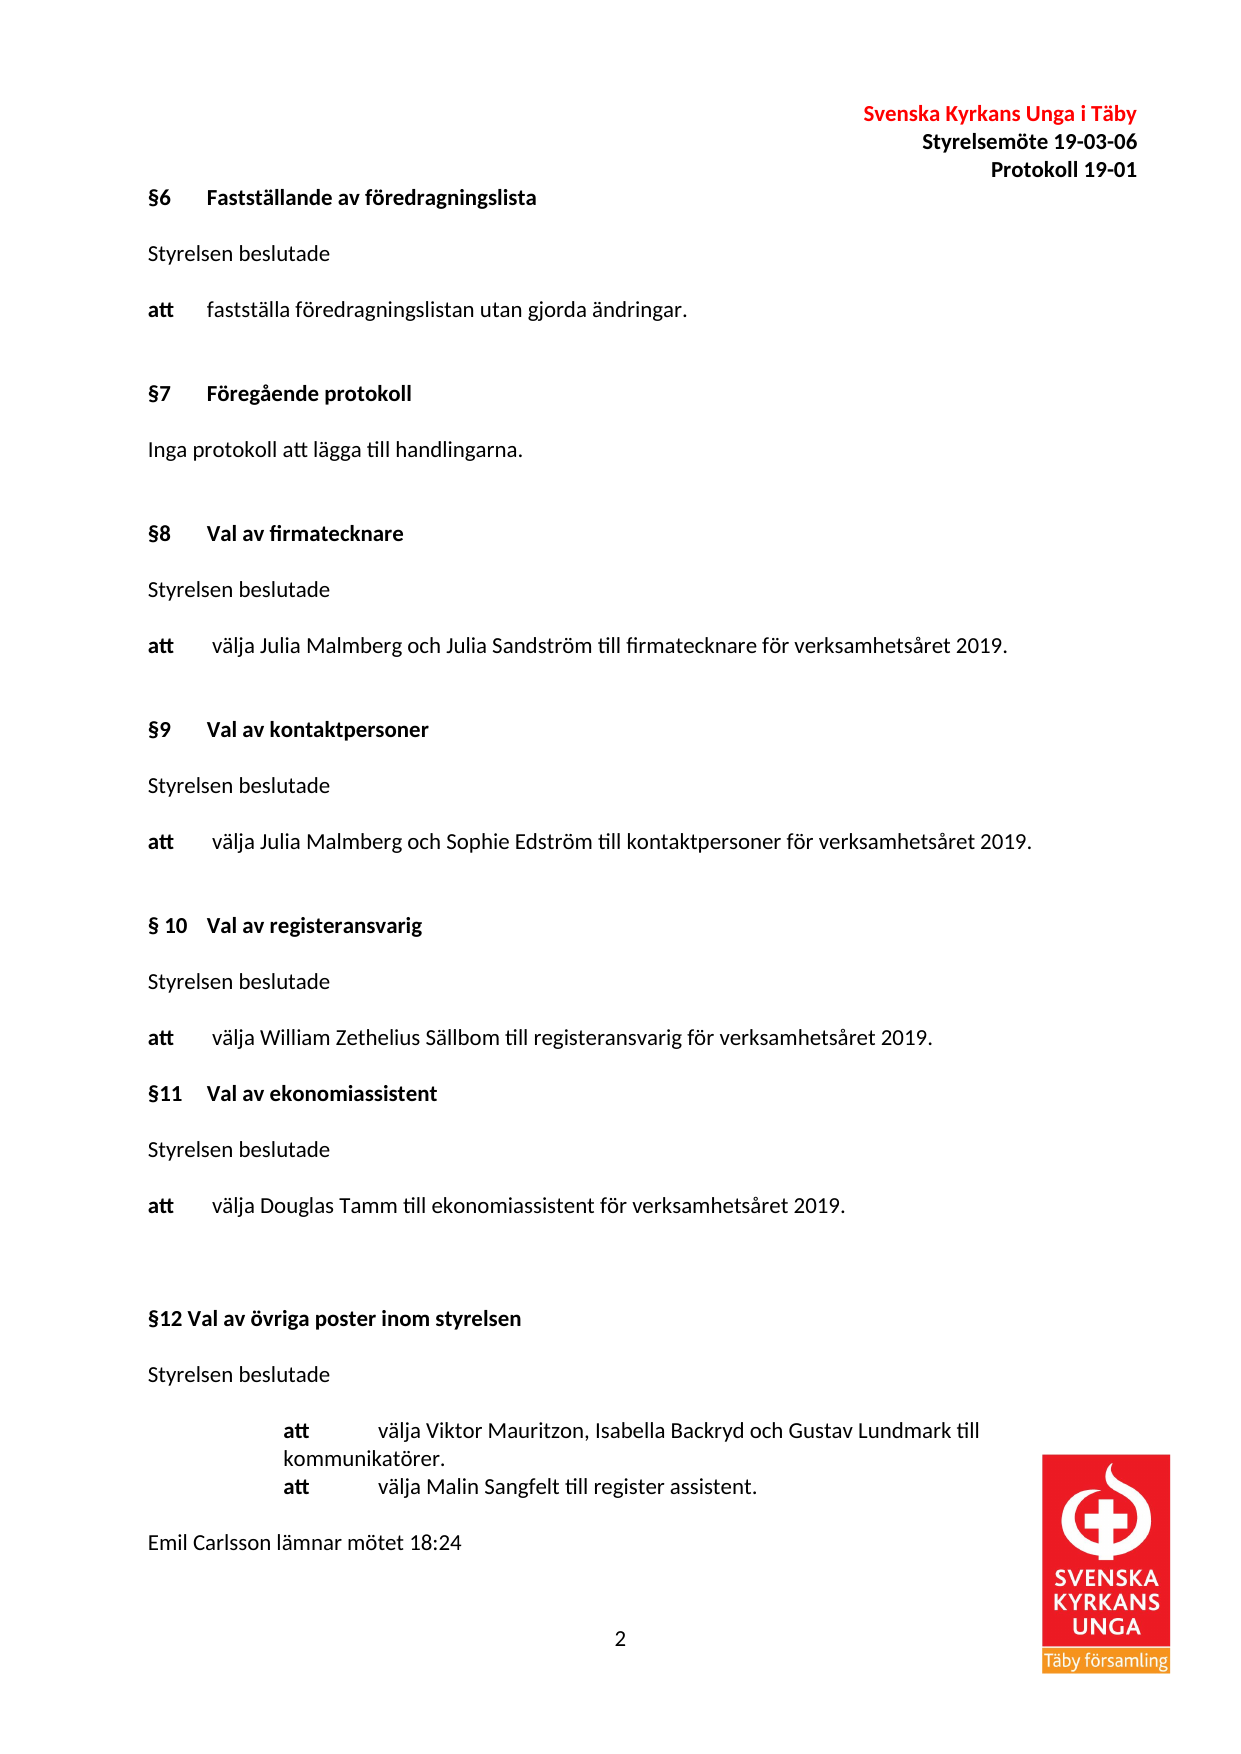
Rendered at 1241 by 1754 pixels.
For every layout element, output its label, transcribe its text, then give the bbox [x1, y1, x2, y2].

text att välja William Zethelius Sällbom till registeransvarig för verksamhetsåret 2019. [148, 1023, 1093, 1051]
text §12 Val av övriga poster inom styrelsen [148, 1304, 1093, 1332]
text Styrelsen beslutade [148, 1360, 1093, 1388]
text Emil Carlsson lämnar mötet 18:24 [148, 1528, 1093, 1556]
text Styrelsen beslutade [148, 1136, 1093, 1163]
text att välja Viktor Mauritzon, Isabella Backryd och Gustav Lundmark till kommunikatörer. [283, 1416, 1093, 1472]
text § 10 Val av registeransvarig [148, 911, 1093, 939]
text §8 Val av firmatecknare [148, 519, 1093, 547]
text Styrelsen beslutade [148, 575, 1093, 603]
text §7 Föregående protokoll [148, 379, 1093, 407]
text Styrelsen beslutade [148, 771, 1093, 799]
text Inga protokoll att lägga till handlingarna. [148, 435, 1093, 463]
text att välja Julia Malmberg och Julia Sandström till firmatecknare för verksamhetsåret 2019. [148, 631, 1093, 659]
text att välja Julia Malmberg och Sophie Edström till kontaktpersoner för verksamhetsåret 2019. [148, 827, 1093, 855]
text att välja Malin Sangfelt till register assistent. [283, 1472, 1093, 1500]
text §6 Fastställande av föredragningslista [148, 183, 1093, 211]
text Styrelsen beslutade [148, 967, 1093, 995]
text §11 Val av ekonomiassistent [148, 1079, 1093, 1107]
text §9 Val av kontaktpersoner [148, 715, 1093, 743]
picture [1042, 1454, 1171, 1674]
text att välja Douglas Tamm till ekonomiassistent för verksamhetsåret 2019. [148, 1192, 1093, 1219]
text att fastställa föredragningslistan utan gjorda ändringar. [148, 295, 1093, 323]
text Styrelsen beslutade [148, 239, 1093, 267]
